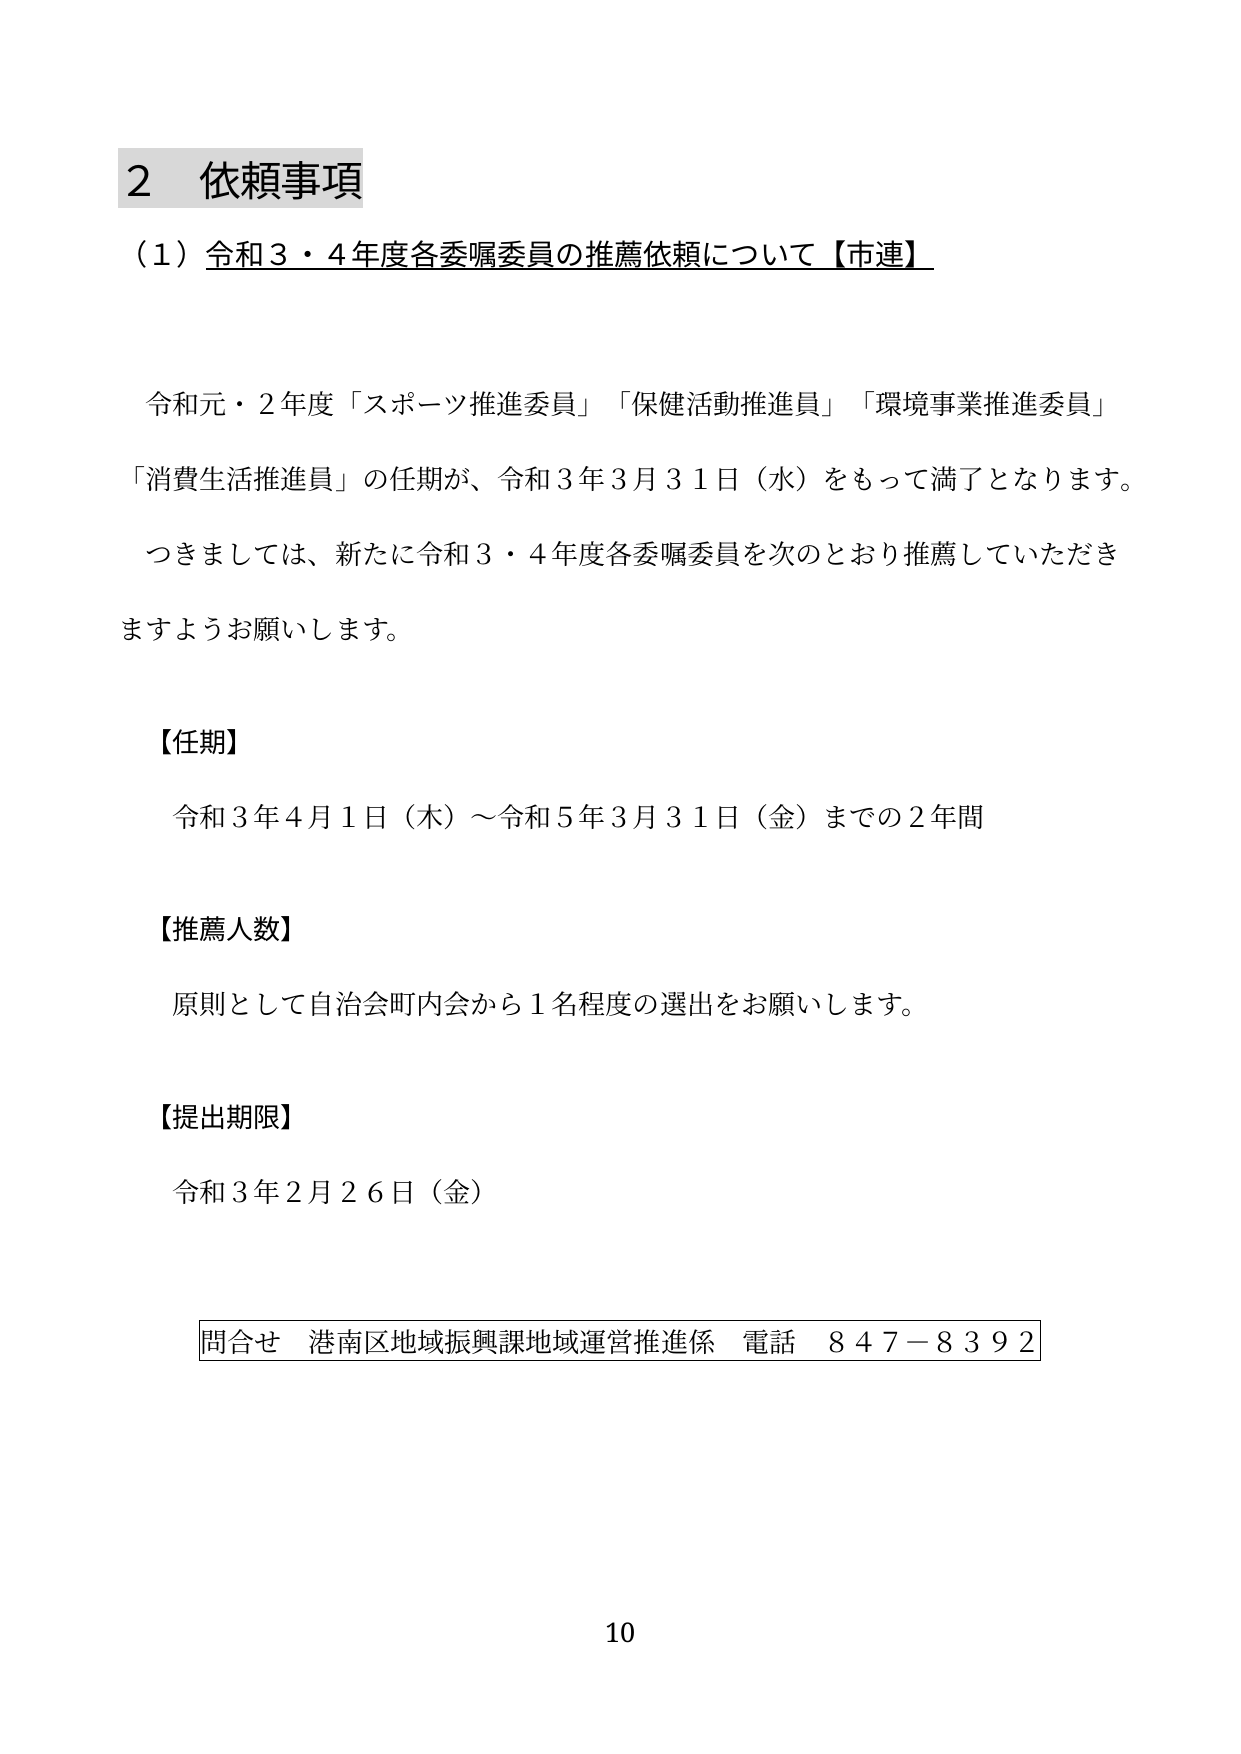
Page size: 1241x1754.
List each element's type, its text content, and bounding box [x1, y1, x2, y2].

text 問合せ 港南区地域振興課地域運営推進係 電話 ８４７－８３９２ [118, 1303, 1122, 1378]
text 原則として自治会町内会から１名程度の選出をお願いします。 [145, 966, 1122, 1041]
text 令和３年２月２６日（金） [145, 1153, 1122, 1228]
text 令和３年４月１日（木）～令和５年３月３１日（金）までの２年間 [145, 778, 1122, 853]
text 【任期】 [118, 703, 1122, 778]
text （１）令和３・４年度各委嘱委員の推薦依頼について【市連】 [118, 216, 1122, 291]
text 令和元・２年度「スポーツ推進委員」「保健活動推進員」「環境事業推進委員」「消費生活推進員」の任期が、令和３年３月３１日（水）をもって満了となります。 [118, 366, 1122, 516]
text ２ 依頼事項 [118, 141, 1122, 216]
text 【推薦人数】 [145, 891, 1122, 966]
text つきましては、新たに令和３・４年度各委嘱委員を次のとおり推薦していただきますようお願いします。 [118, 516, 1122, 666]
text 【提出期限】 [118, 1078, 1122, 1153]
